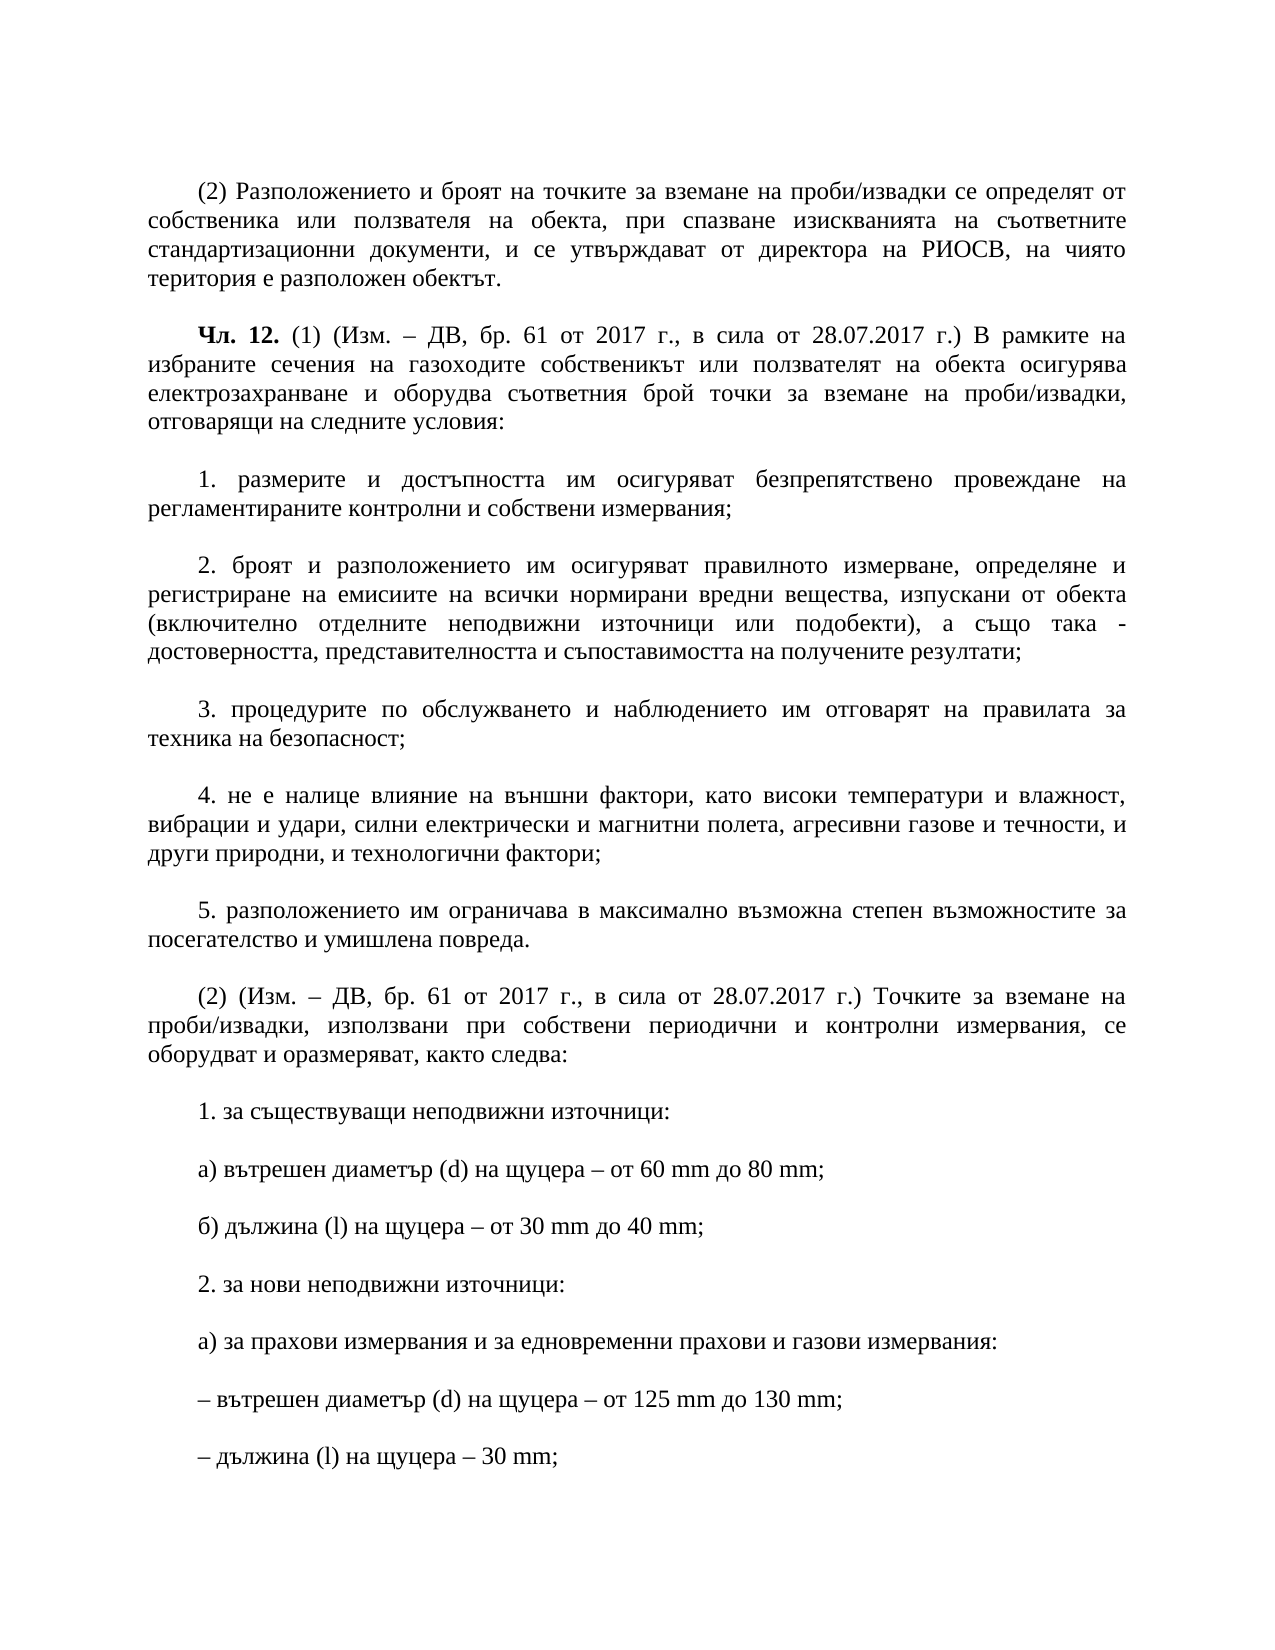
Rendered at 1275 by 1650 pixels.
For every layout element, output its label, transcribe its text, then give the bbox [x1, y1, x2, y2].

text 3. процедурите по обслужването и наблюдението им отговарят на правилата за техника на безопасност; [148, 694, 1127, 751]
text 1. за съществуващи неподвижни източници: [148, 1096, 1127, 1125]
text 1. размерите и достъпността им осигуряват безпрепятствено провеждане на регламентираните контролни и собствени измервания; [148, 464, 1127, 521]
text 2. за нови неподвижни източници: [148, 1269, 1127, 1298]
text Чл. 12. (1) (Изм. – ДВ, бр. 61 от 2017 г., в сила от 28.07.2017 г.) В рамките на избраните сечения на газоходите собственикът или ползвателят на обекта осигурява електрозахранване и оборудва съответния брой точки за вземане на проби/извадки, отговарящи на следните условия: [148, 320, 1127, 435]
text (2) Разположението и броят на точките за вземане на проби/извадки се определят от собственика или ползвателя на обекта, при спазване изискванията на съответните стандартизационни документи, и се утвърждават от директора на РИОСВ, на чиято територия е разположен обектът. [148, 176, 1127, 291]
text – дължина (l) на щуцера – 30 mm; [148, 1441, 1127, 1470]
text – вътрешен диаметър (d) на щуцера – от 125 mm до 130 mm; [148, 1384, 1127, 1413]
text б) дължина (l) на щуцера – от 30 mm до 40 mm; [148, 1211, 1127, 1240]
text 5. разположението им ограничава в максимално възможна степен възможностите за посегателство и умишлена повреда. [148, 895, 1127, 953]
text а) вътрешен диаметър (d) на щуцера – от 60 mm до 80 mm; [148, 1154, 1127, 1183]
text (2) (Изм. – ДВ, бр. 61 от 2017 г., в сила от 28.07.2017 г.) Точките за вземане на проби/извадки, използвани при собствени периодични и контролни измервания, се оборудват и оразмеряват, както следва: [148, 981, 1127, 1068]
text 2. броят и разположението им осигуряват правилното измерване, определяне и регистриране на емисиите на всички нормирани вредни вещества, изпускани от обекта (включително отделните неподвижни източници или подобекти), а също така - достоверността, представителността и съпоставимостта на получените резултати; [148, 550, 1127, 665]
text 4. не е налице влияние на външни фактори, като високи температури и влажност, вибрации и удари, силни електрически и магнитни полета, агресивни газове и течности, и други природни, и технологични фактори; [148, 780, 1127, 866]
text а) за прахови измервания и за едновременни прахови и газови измервания: [148, 1326, 1127, 1355]
